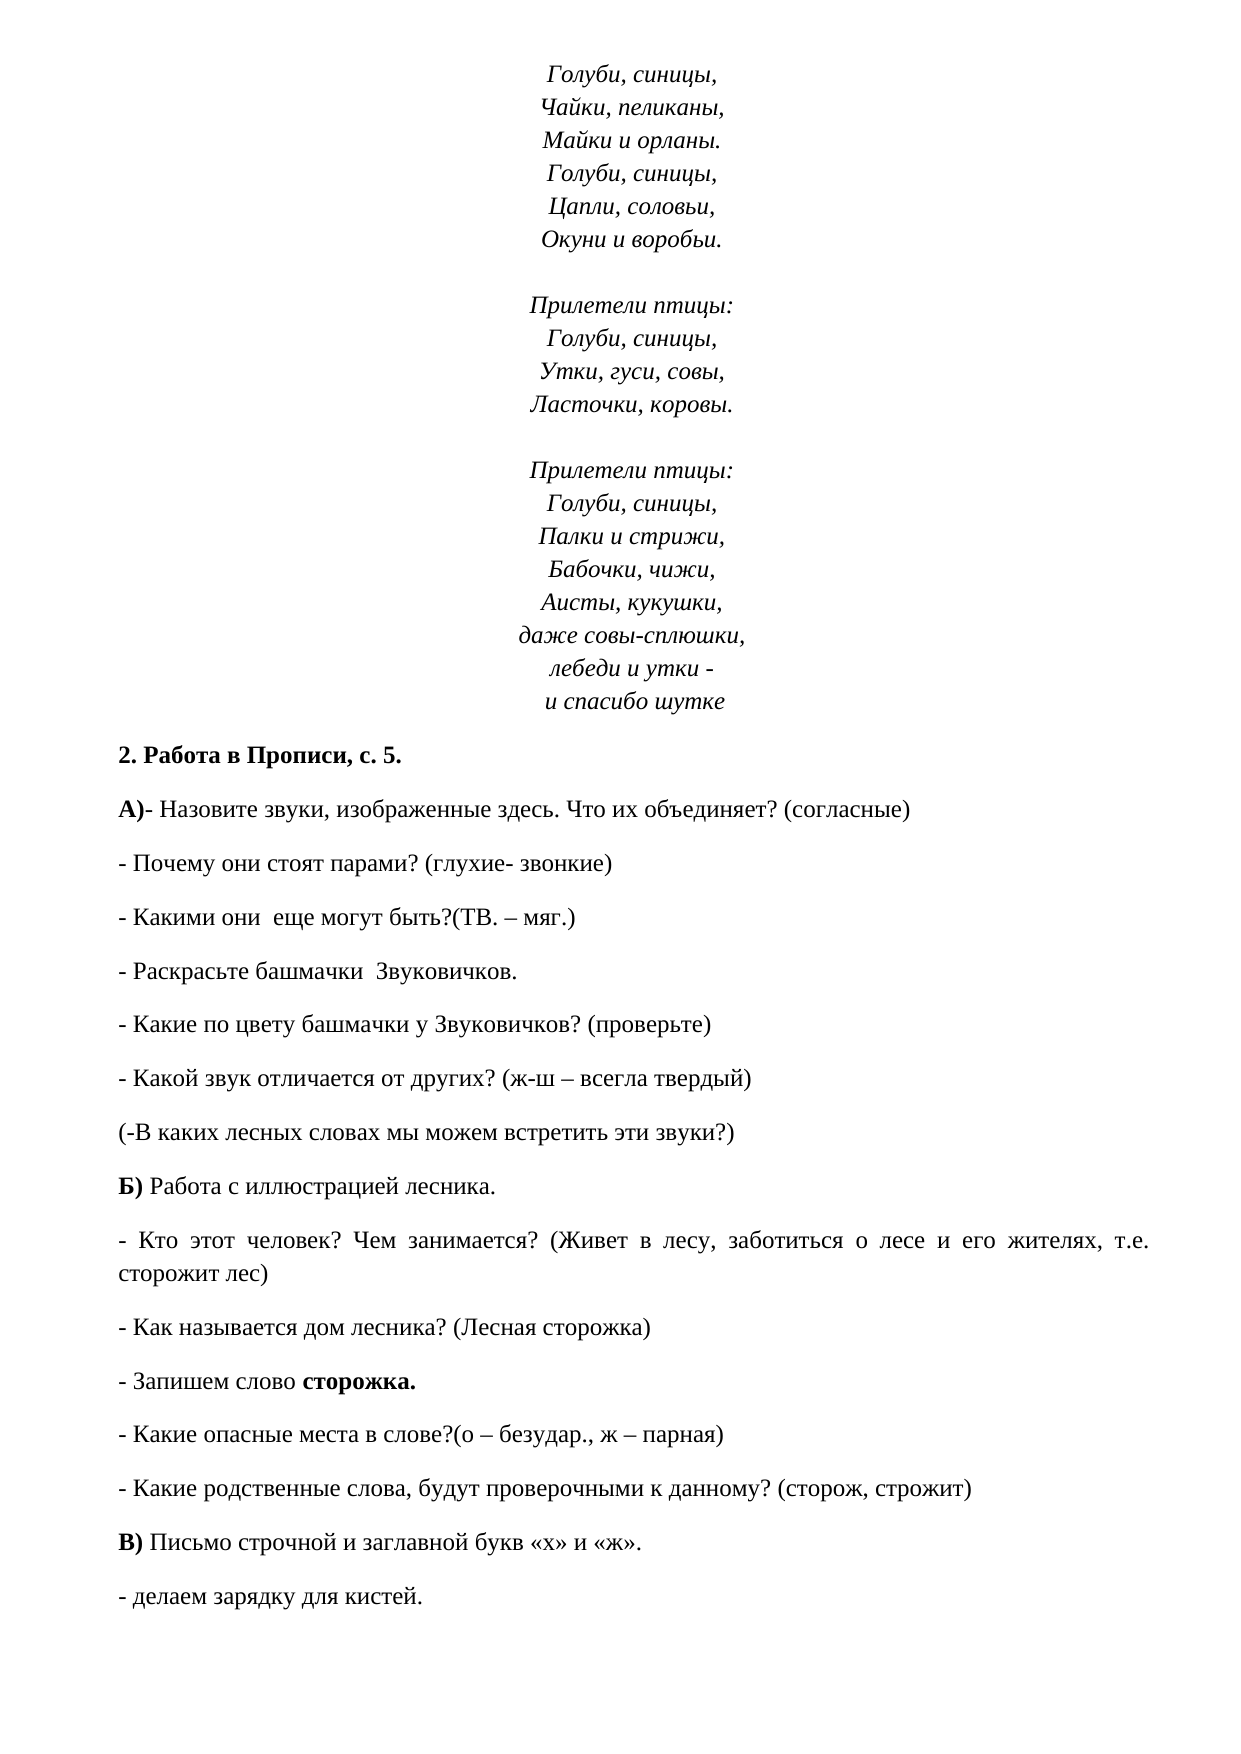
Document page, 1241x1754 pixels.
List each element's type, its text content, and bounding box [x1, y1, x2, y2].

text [118, 59, 1152, 715]
text - Почему они стоят парами? (глухие- звонкие) [118, 848, 1152, 877]
text - Раскрасьте башмачки Звуковичков. [118, 956, 1152, 984]
text - Запишем слово сторожка. [118, 1366, 1152, 1394]
text В) Письмо строчной и заглавной букв «х» и «ж». [118, 1527, 1152, 1556]
text - Какой звук отличается от других? (ж-ш – всегла твердый) [118, 1063, 1152, 1092]
text - делаем зарядку для кистей. [118, 1581, 1152, 1610]
text - Какие опасные места в слове?(о – безудар., ж – парная) [118, 1419, 1152, 1448]
text - Какие родственные слова, будут проверочными к данному? (сторож, строжит) [118, 1473, 1152, 1502]
text - Какие по цвету башмачки у Звуковичков? (проверьте) [118, 1009, 1152, 1038]
text - Кто этот человек? Чем занимается? (Живет в лесу, заботиться о лесе и его жителях, т.е. сторожит лес) [118, 1225, 1152, 1287]
text 2. Работа в Прописи, с. 5. [118, 740, 1152, 769]
text (-В каких лесных словах мы можем встретить эти звуки?) [118, 1117, 1152, 1146]
text А)- Назовите звуки, изображенные здесь. Что их объединяет? (согласные) [118, 794, 1152, 823]
text - Какими они еще могут быть?(ТВ. – мяг.) [118, 902, 1152, 931]
text - Как называется дом лесника? (Лесная сторожка) [118, 1312, 1152, 1341]
text Б) Работа с иллюстрацией лесника. [118, 1171, 1152, 1200]
